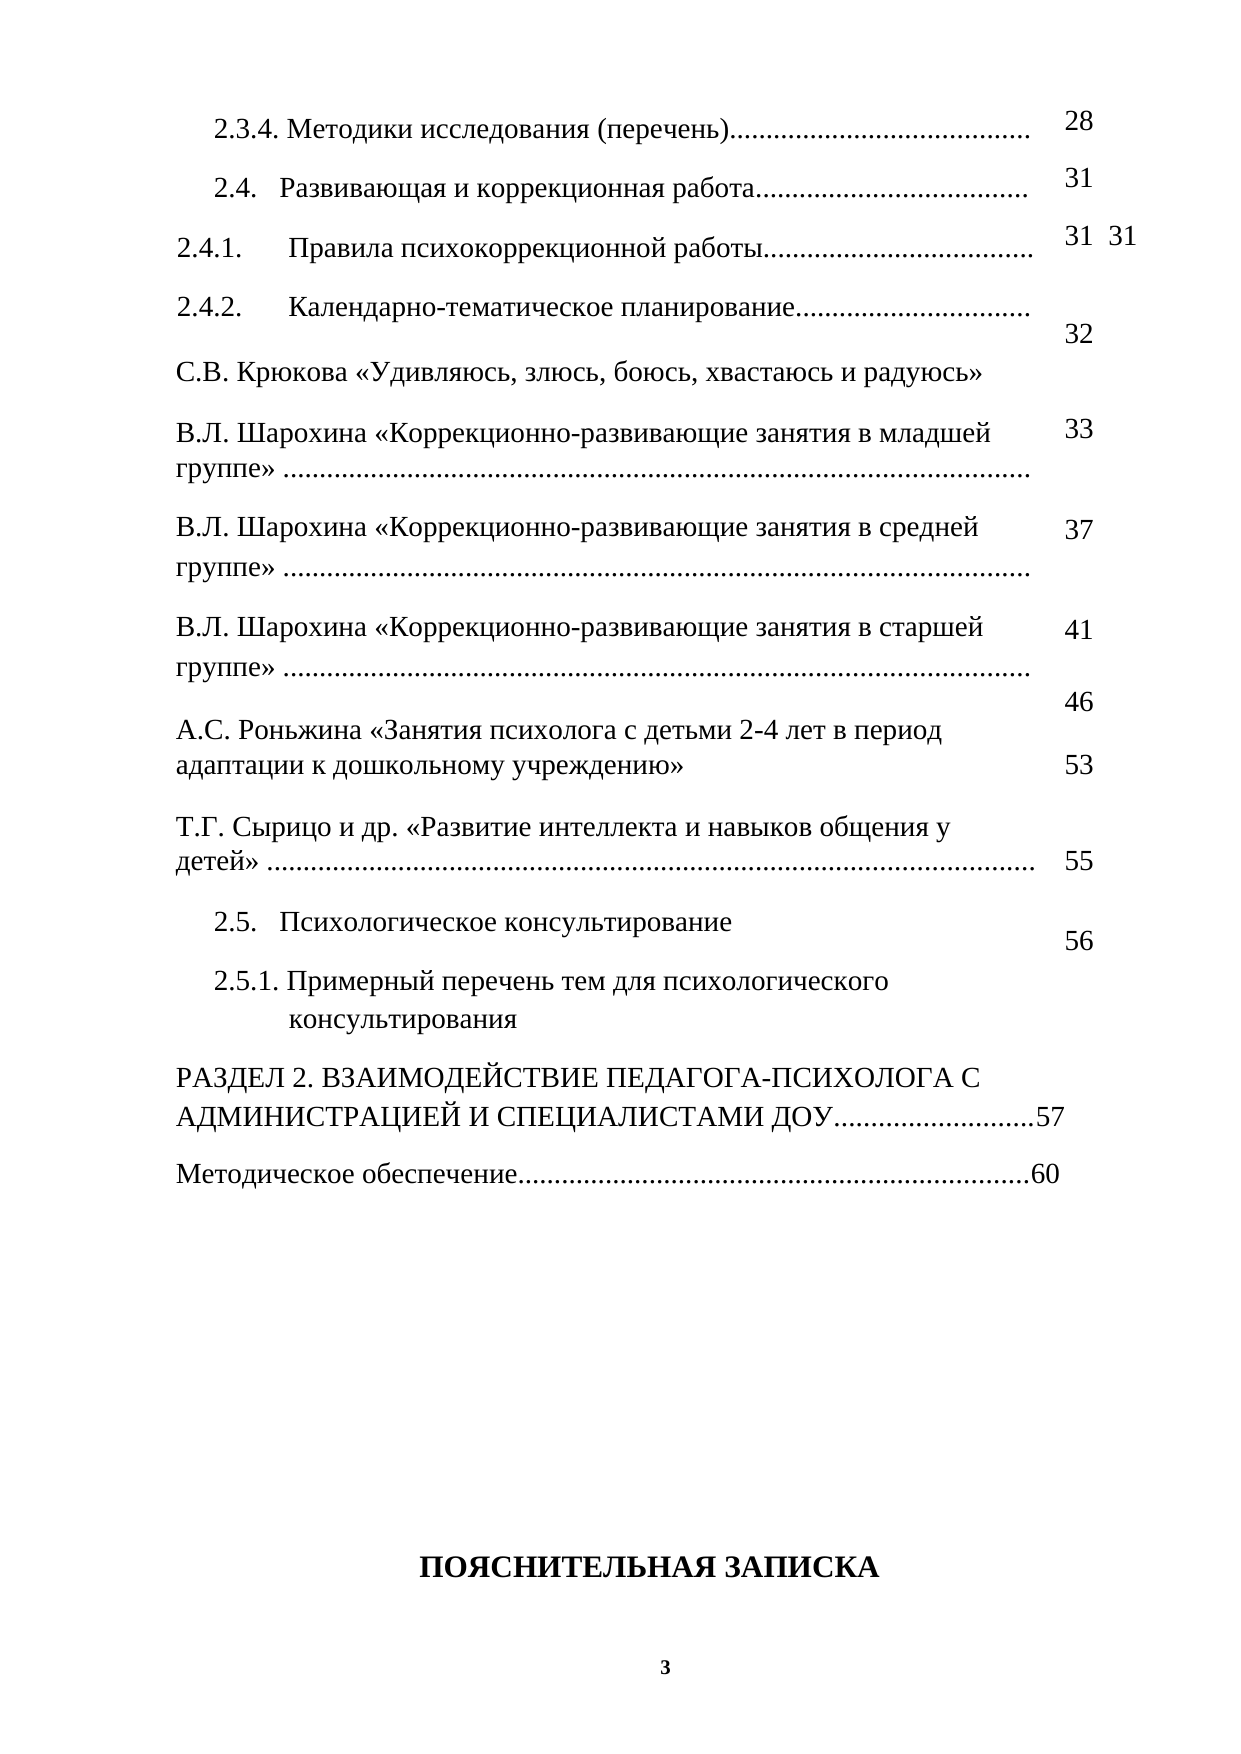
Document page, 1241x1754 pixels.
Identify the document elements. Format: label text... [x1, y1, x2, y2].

text В.Л. Шарохина «Коррекционно-развивающие занятия в средней группе» [176, 503, 1039, 584]
text 46 [1064, 664, 1140, 723]
text А.С. Роньжина «Занятия психолога с детьми 2-4 лет в период адаптации к дошкольному учреждению» [176, 712, 1039, 781]
text 2.5. Психологическое консультирование [213, 904, 1039, 938]
text 2.4. Развивающая и коррекционная работа [213, 150, 1039, 209]
text 56 [1064, 923, 1140, 956]
text В.Л. Шарохина «Коррекционно-развивающие занятия в старшей группе» [176, 603, 1039, 684]
text 28 [1064, 103, 1140, 137]
text РАЗДЕЛ 2. ВЗАИМОДЕЙСТВИЕ ПЕДАГОГА-ПСИХОЛОГА С АДМИНИСТРАЦИЕЙ И СПЕЦИАЛИСТАМИ ДОУ 57 [176, 1057, 1140, 1134]
list Календарно-тематическое планирование [177, 269, 1039, 328]
text Т.Г. Сырицо и др. «Развитие интеллекта и навыков общения у детей» [176, 808, 1039, 877]
text 2.3.4. Методики исследования (перечень) [213, 91, 1039, 150]
text 2.5.1. Примерный перечень тем для психологического консультирования [213, 959, 927, 1037]
text 31 [1064, 161, 1140, 194]
text 32 [1064, 316, 1140, 349]
list Правила психокоррекционной работы [177, 209, 1039, 269]
text 53 [1064, 727, 1140, 786]
text С.В. Крюкова «Удивляюсь, злюсь, боюсь, хвастаюсь и радуюсь» [176, 354, 1039, 387]
text 55 [1064, 843, 1140, 876]
text В.Л. Шарохина «Коррекционно-развивающие занятия в младшей группе» [176, 415, 1039, 485]
text 37 [1064, 459, 1140, 559]
text Методическое обеспечение 60 [176, 1156, 1140, 1190]
text 31 31 [1064, 198, 1140, 257]
text ПОЯСНИТЕЛЬНАЯ ЗАПИСКА [419, 1548, 1140, 1584]
text 33 [1064, 359, 1140, 459]
text 41 [1064, 559, 1140, 659]
